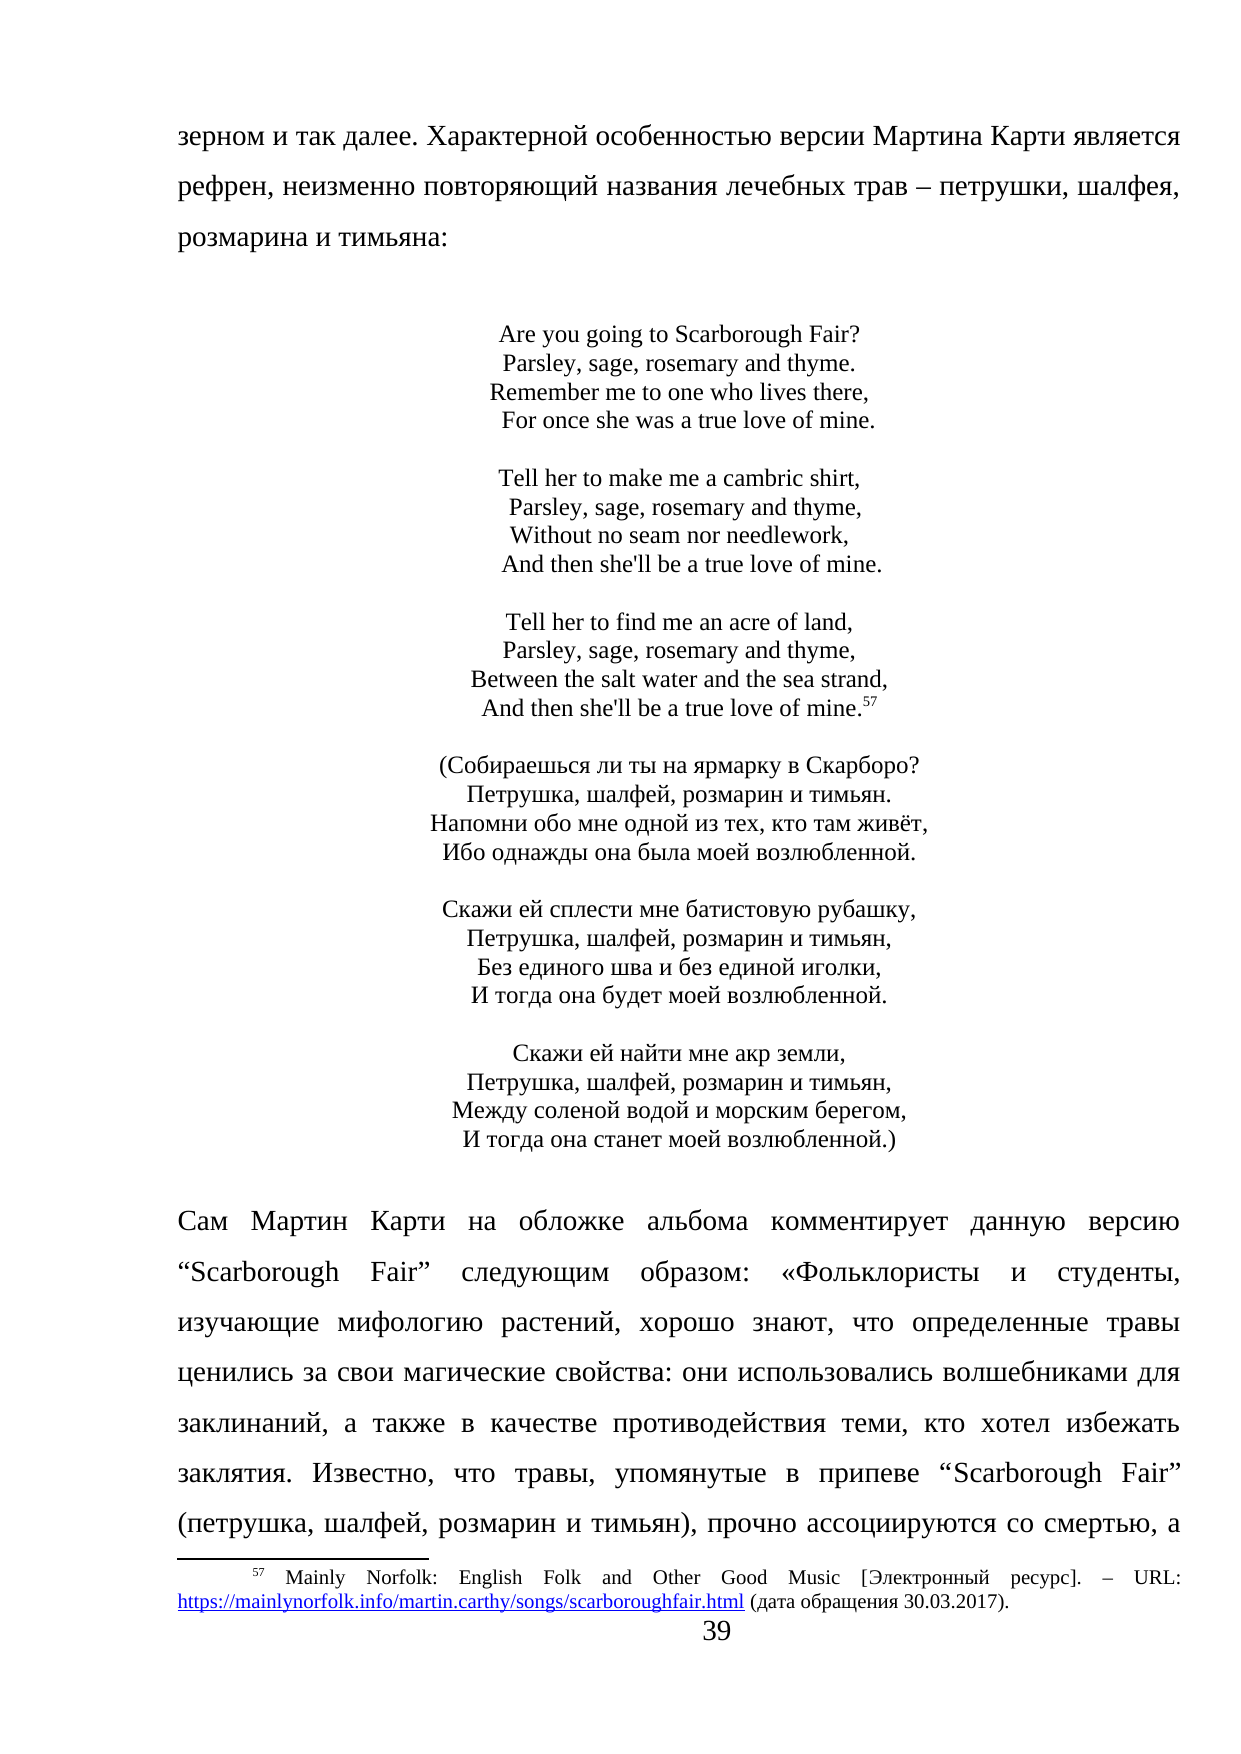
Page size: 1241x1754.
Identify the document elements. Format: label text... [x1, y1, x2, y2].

text И тогда она будет моей возлюбленной. [177, 981, 1181, 1009]
text И тогда она станет моей возлюбленной.) [177, 1124, 1181, 1153]
text Скажи ей найти мне акр земли, [177, 1038, 1181, 1067]
text Между соленой водой и морским берегом, [177, 1096, 1181, 1124]
text Скажи ей сплести мне батистовую рубашку, [177, 894, 1181, 923]
text Петрушка, шалфей, розмарин и тимьян, [177, 923, 1181, 952]
text Tell her to find me an acre of land, Parsley, sage, rosemary and thyme, Between the salt water and the sea strand, And then she'll be a true love of mine. [177, 607, 1181, 722]
text Ибо однажды она была моей возлюбленной. [177, 837, 1181, 866]
text Are you going to Scarborough Fair? Parsley, sage, rosemary and thyme. Remember me to one who lives there, For once she was a true love of mine. [177, 319, 1181, 434]
text Напомни обо мне одной из тех, кто там живёт, [177, 808, 1181, 837]
text Без единого шва и без единой иголки, [177, 952, 1181, 981]
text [177, 118, 1181, 252]
text (Собираешься ли ты на ярмарку в Скарборо? [177, 751, 1181, 779]
text Tell her to make me a cambric shirt, Parsley, sage, rosemary and thyme, Without no seam nor needlework, And then she'll be a true love of mine. [177, 463, 1181, 578]
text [177, 1203, 1181, 1539]
text Петрушка, шалфей, розмарин и тимьян, [177, 1067, 1181, 1096]
text Петрушка, шалфей, розмарин и тимьян. [177, 779, 1181, 808]
